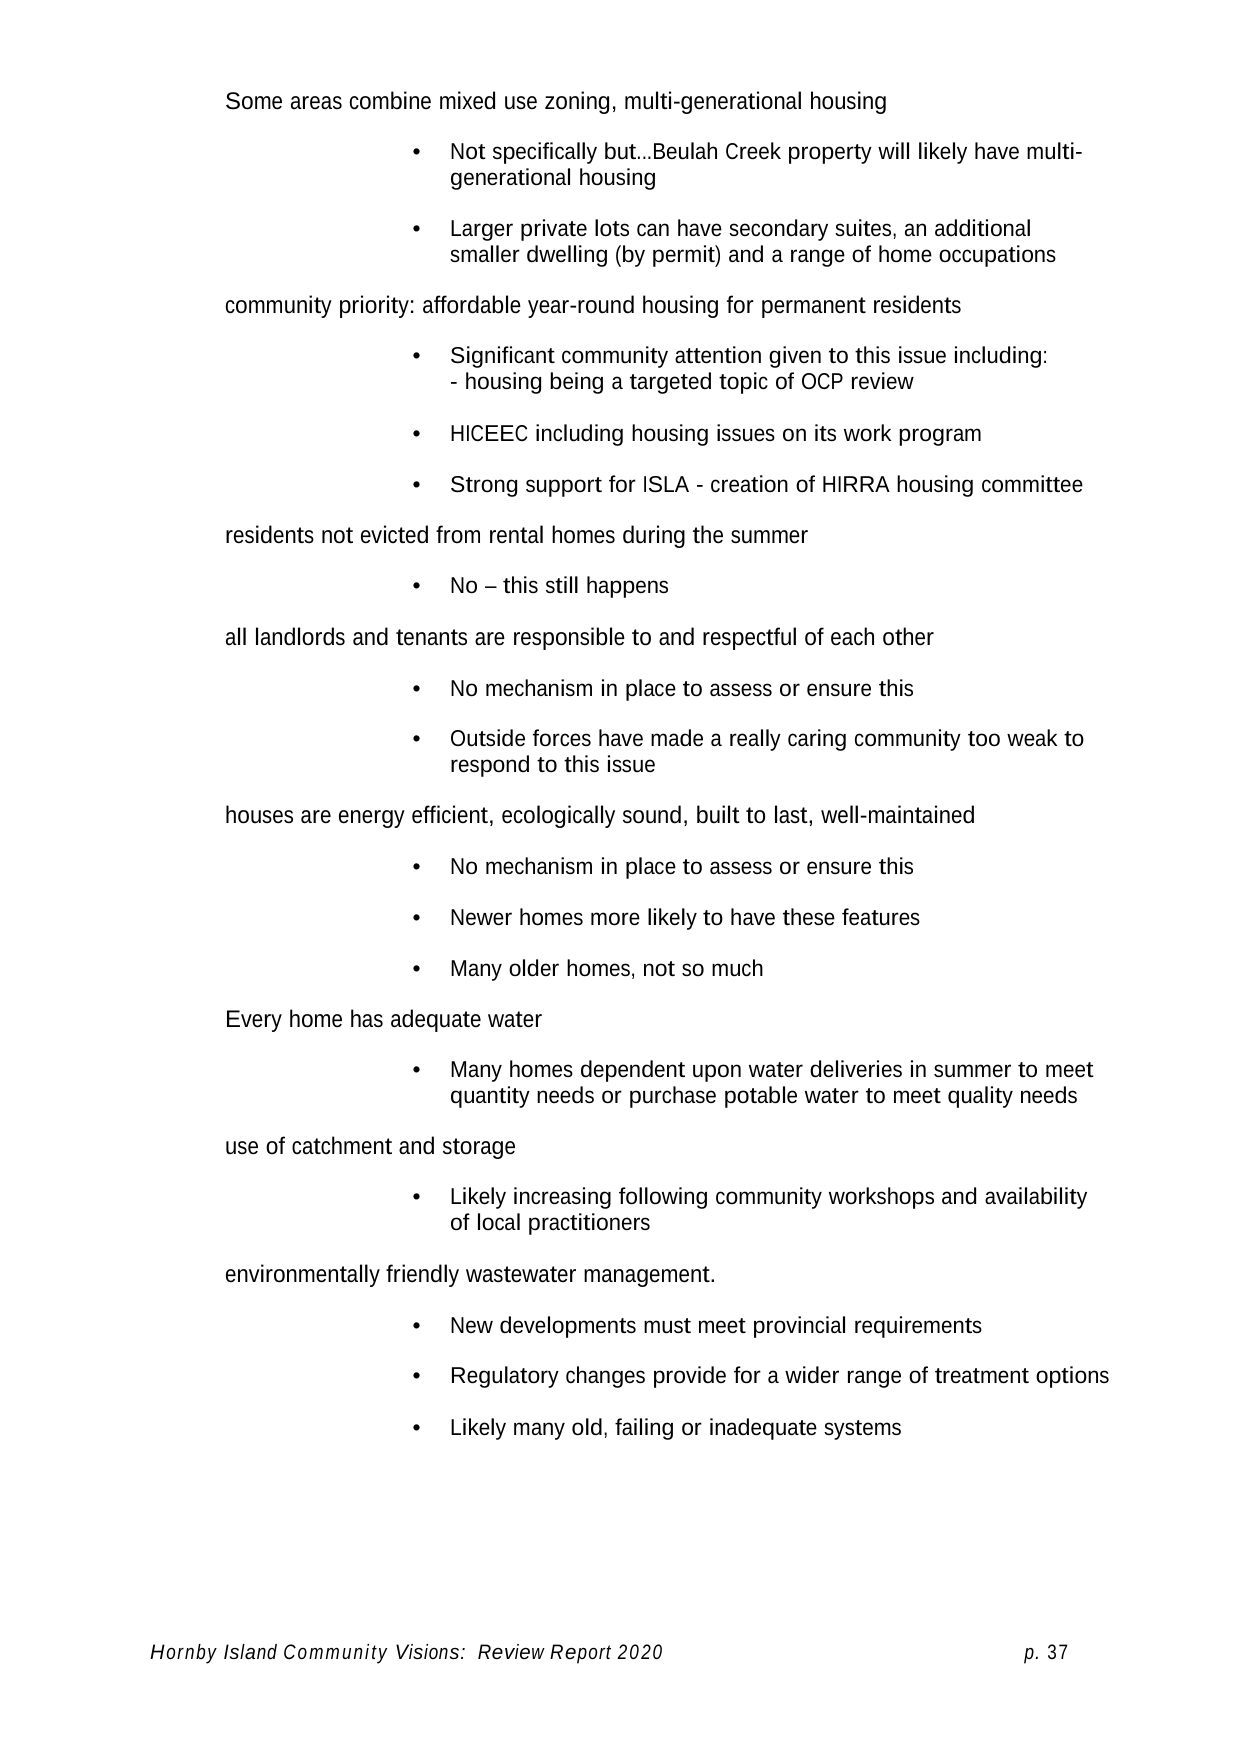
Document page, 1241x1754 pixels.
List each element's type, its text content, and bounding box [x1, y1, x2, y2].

text • HICEEC including housing issues on its work program [412, 420, 1154, 446]
text • Strong support for ISLA - creation of HIRRA housing committee [412, 471, 1154, 497]
text • No – this still happens [412, 572, 1154, 599]
text • Regulatory changes provide for a wider range of treatment options [412, 1362, 1154, 1389]
text use of catchment and storage [225, 1132, 1154, 1160]
text Every home has adequate water [225, 1005, 1154, 1032]
text • No mechanism in place to assess or ensure this [412, 853, 1154, 879]
text residents not evicted from rental homes during the summer [225, 521, 1154, 548]
text Some areas combine mixed use zoning, multi-generational housing [225, 87, 1154, 115]
text Hornby Island Community Visions: Review Report 2020 p. 37 [150, 1640, 1154, 1664]
text environmentally friendly wastewater management. [225, 1260, 1154, 1287]
text • Likely increasing following community workshops and availability of local practitioners [412, 1184, 1093, 1236]
text • Many homes dependent upon water deliveries in summer to meet quantity needs or purchase potable water to meet quality needs [412, 1057, 1099, 1108]
text • Outside forces have made a really caring community too weak to respond to this issue [412, 725, 1091, 777]
text all landlords and tenants are responsible to and respectful of each other [225, 622, 1154, 650]
text • Newer homes more likely to have these features [412, 904, 1154, 930]
text • No mechanism in place to assess or ensure this [412, 674, 1154, 701]
text • Significant community attention given to this issue including: - housing being a targeted topic of OCP review [412, 343, 1051, 395]
text • Many older homes, not so much [412, 955, 1154, 981]
text • Not specifically but...Beulah Creek property will likely have multi-generational housing [412, 139, 1089, 191]
text • Larger private lots can have secondary suites, an additional smaller dwelling (by permit) and a range of home occupations [412, 216, 1062, 267]
text community priority: affordable year-round housing for permanent residents [225, 291, 1154, 319]
text • Likely many old, failing or inadequate systems [412, 1413, 1154, 1440]
text • New developments must meet provincial requirements [412, 1312, 1154, 1338]
text houses are energy efficient, ecologically sound, built to last, well-maintained [225, 801, 1154, 829]
